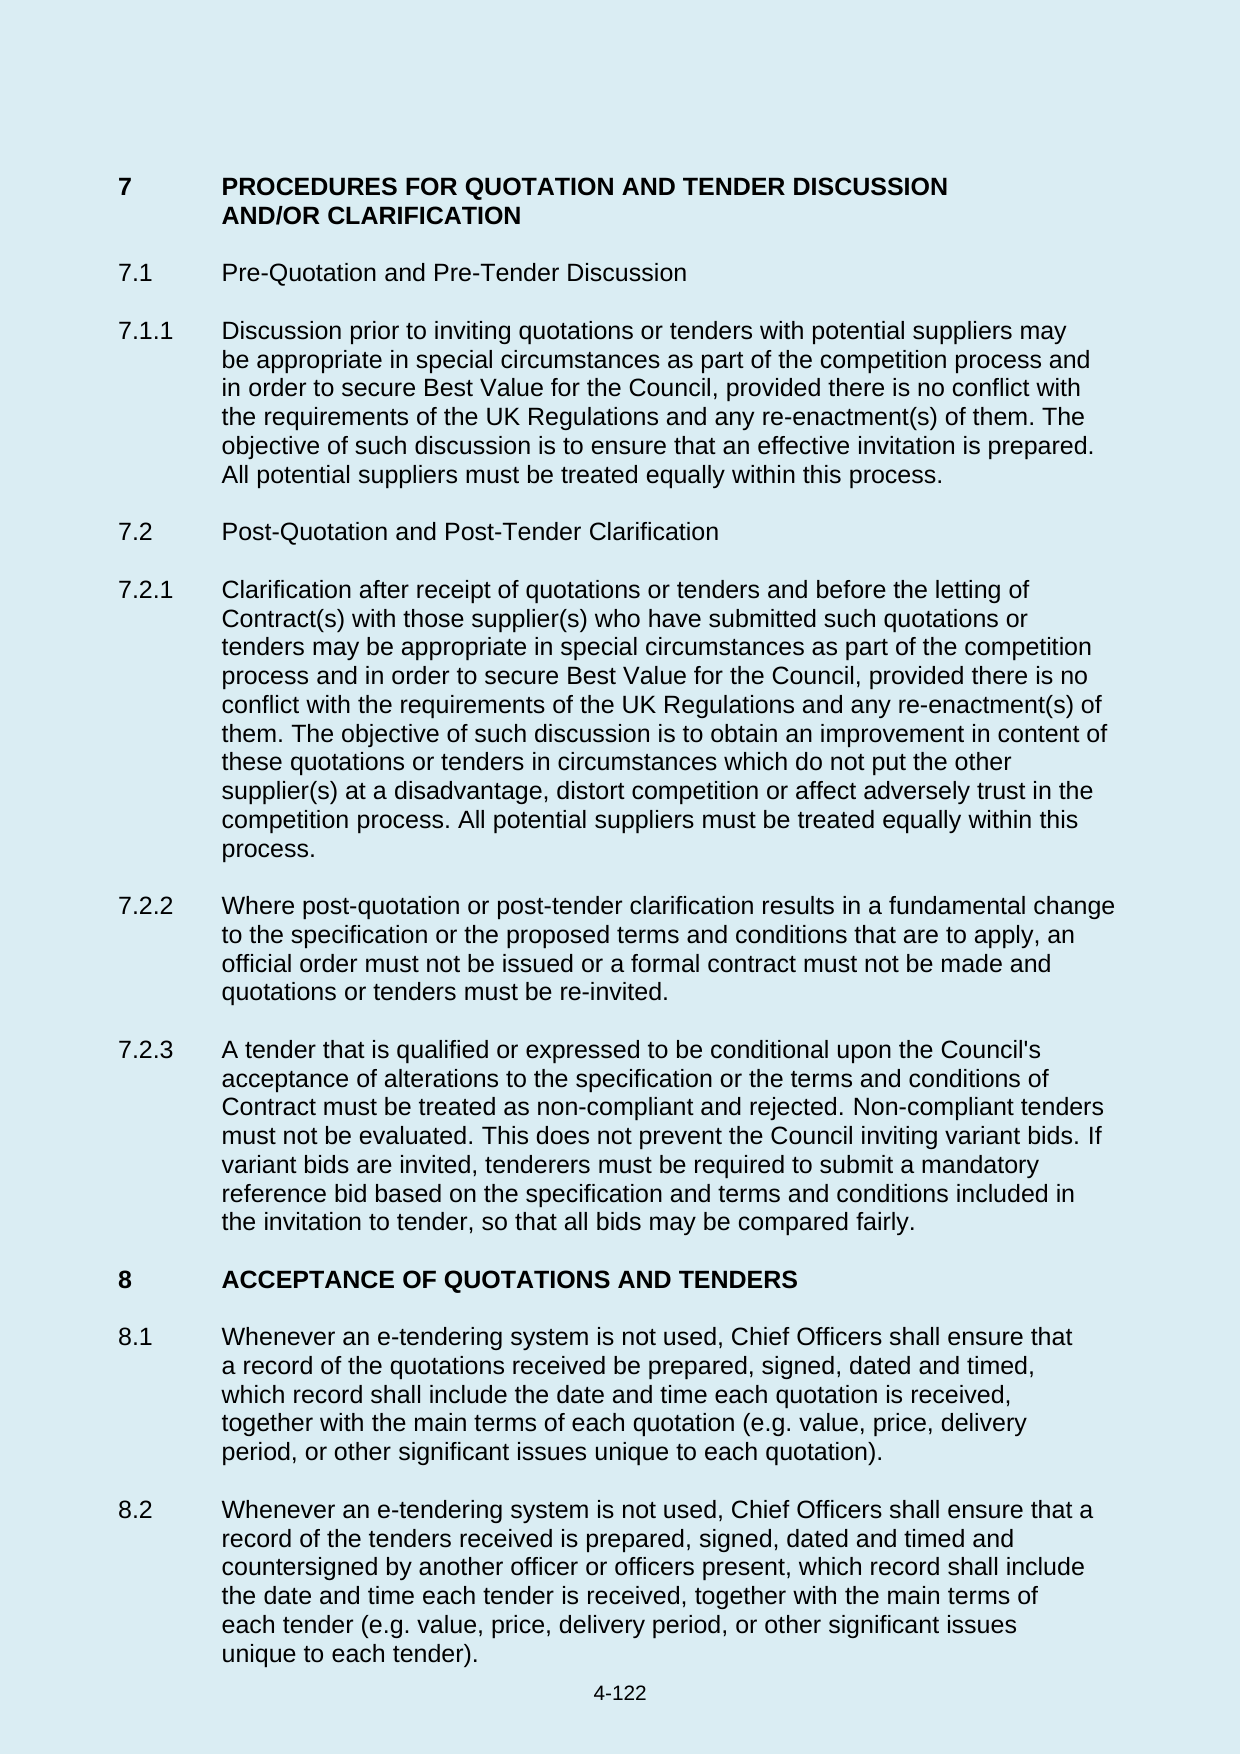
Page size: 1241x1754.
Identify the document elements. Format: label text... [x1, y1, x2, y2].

list A tender that is qualified or expressed to be conditional upon the Council's acceptance of alterations to the specification or the terms and conditions of Contract must be treated as non-compliant and rejected. Non-compliant tenders must not be evaluated. This does not prevent the Council inviting variant bids. If variant bids are invited, tenderers must be required to submit a mandatory reference bid based on the specification and terms and conditions included in the invitation to tender, so that all bids may be compared fairly. [118, 1035, 1118, 1236]
list Clarification after receipt of quotations or tenders and before the letting of Contract(s) with those supplier(s) who have submitted such quotations or tenders may be appropriate in special circumstances as part of the competition process and in order to secure Best Value for the Council, provided there is no conflict with the requirements of the UK Regulations and any re-enactment(s) of them. The objective of such discussion is to obtain an improvement in content of these quotations or tenders in circumstances which do not put the other supplier(s) at a disadvantage, distort competition or affect adversely trust in the competition process. All potential suppliers must be treated equally within this process. [118, 575, 1119, 862]
list Whenever an e-tendering system is not used, Chief Officers shall ensure that a record of the quotations received be prepared, signed, dated and timed, which record shall include the date and time each quotation is received, together with the main terms of each quotation (e.g. value, price, delivery period, or other significant issues unique to each quotation). [118, 1322, 1094, 1466]
list Whenever an e-tendering system is not used, Chief Officers shall ensure that a record of the tenders received is prepared, signed, dated and timed and countersigned by another officer or officers present, which record shall include the date and time each tender is received, together with the main terms of each tender (e.g. value, price, delivery period, or other significant issues unique to each tender). [118, 1495, 1098, 1667]
list Where post-quotation or post-tender clarification results in a fundamental change to the specification or the proposed terms and conditions that are to apply, an official order must not be issued or a formal contract must not be made and quotations or tenders must be re-invited. [118, 891, 1117, 1006]
list Pre-Quotation and Pre-Tender Discussion [118, 258, 1134, 287]
list Post-Quotation and Post-Tender Clarification [118, 517, 1134, 546]
text 7.1.1 Discussion prior to inviting quotations or tenders with potential suppliers may be appropriate in special circumstances as part of the competition process and in order to secure Best Value for the Council, provided there is no conflict with the requirements of the UK Regulations and any re-enactment(s) of them. The objective of such discussion is to ensure that an effective invitation is prepared. All potential suppliers must be treated equally within this process. [118, 316, 1102, 488]
subtitle ACCEPTANCE OF QUOTATIONS AND TENDERS [118, 1265, 1134, 1293]
text 4-122 [591, 1680, 648, 1704]
subtitle PROCEDURES FOR QUOTATION AND TENDER DISCUSSION AND/OR CLARIFICATION [118, 172, 1053, 230]
